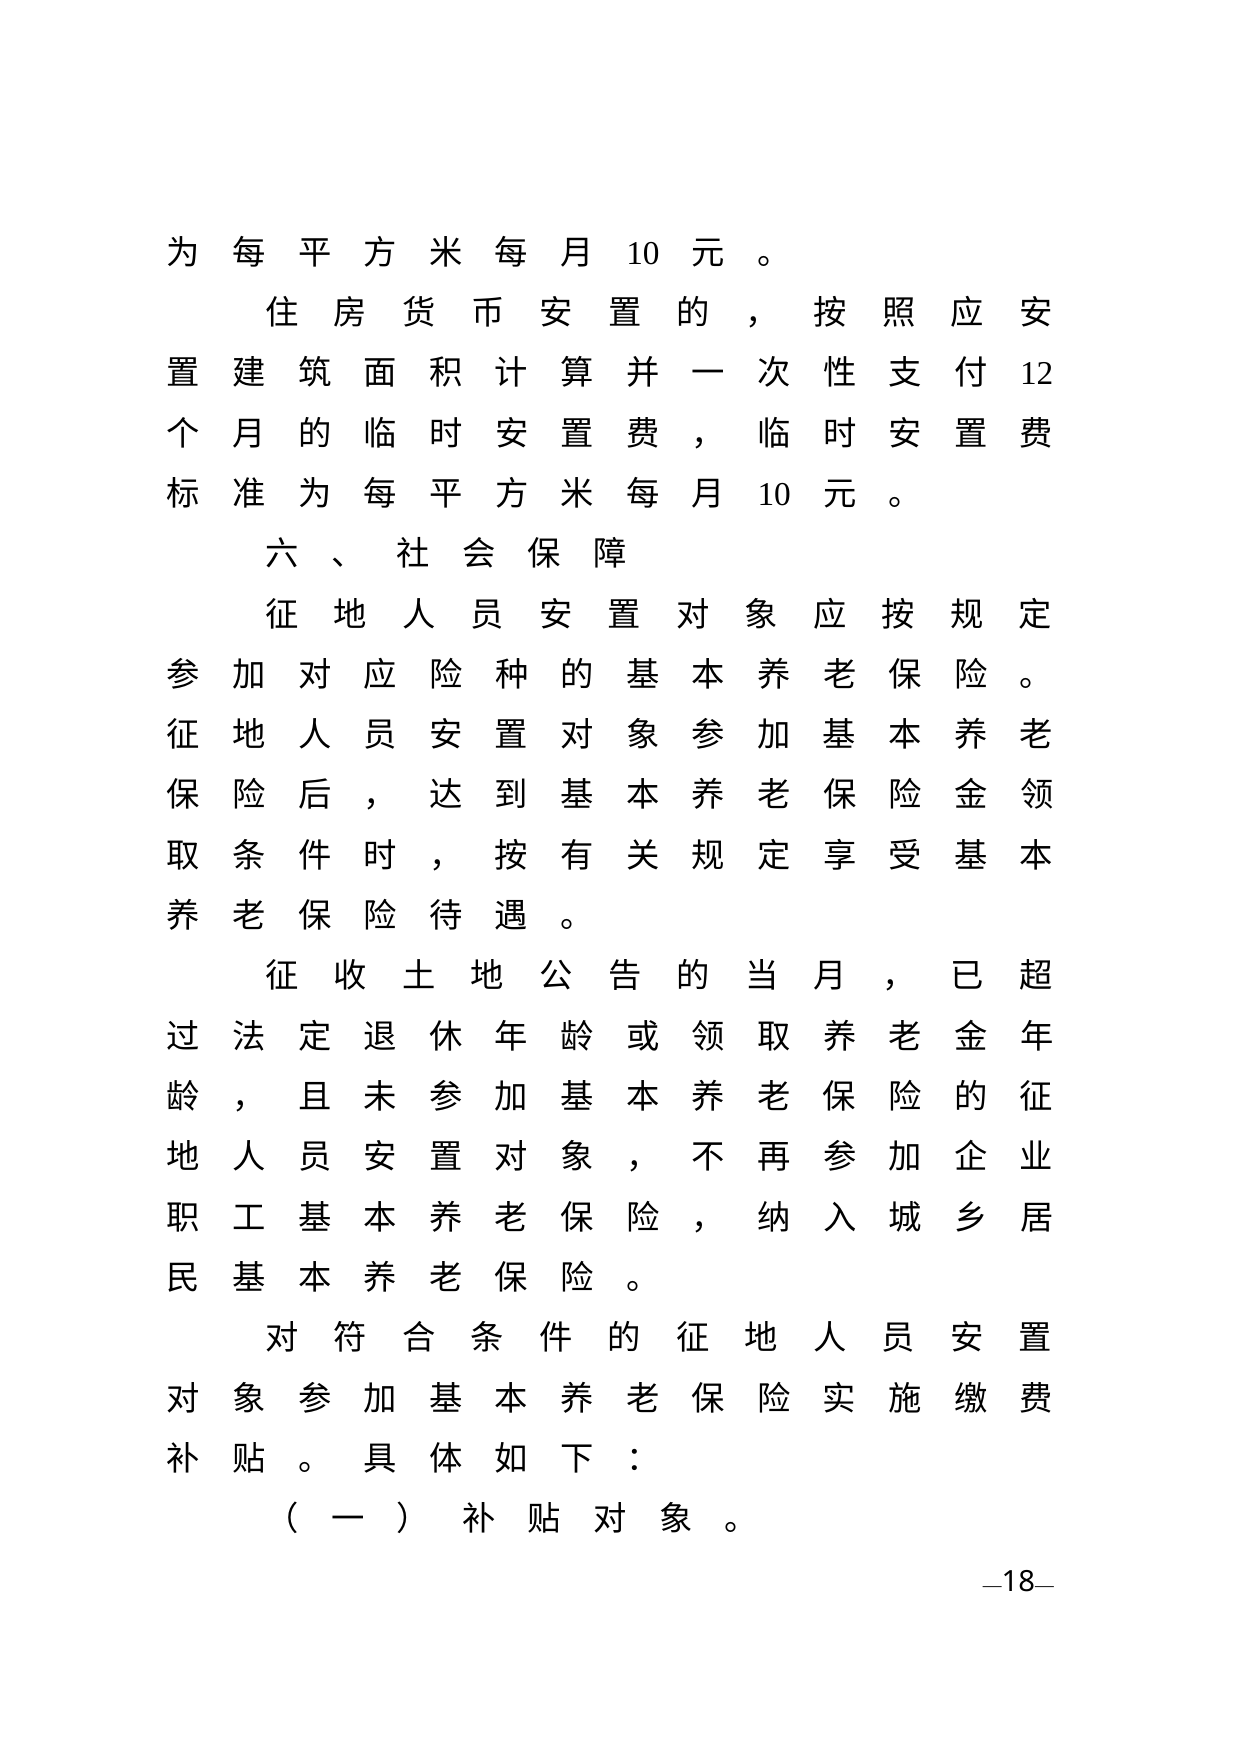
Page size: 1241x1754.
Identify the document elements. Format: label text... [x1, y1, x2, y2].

text 对符合条件的征地人员安置对象参加基本养老保险实施缴费补贴。具体如下： [167, 1305, 1085, 1486]
text 征地人员安置对象应按规定参加对应险种的基本养老保险。征地人员安置对象参加基本养老保险后，达到基本养老保险金领取条件时，按有关规定享受基本养老保险待遇。 [167, 581, 1085, 943]
text 住房货币安置的，按照应安置建筑面积计算并一次性支付12个月的临时安置费，临时安置费标准为每平方米每月10元。 [167, 280, 1085, 521]
text （一）补贴对象。 [167, 1486, 1085, 1546]
text 征收土地公告的当月，已超过法定退休年龄或领取养老金年龄，且未参加基本养老保险的征地人员安置对象，不再参加企业职工基本养老保险，纳入城乡居民基本养老保险。 [167, 943, 1085, 1305]
text 六、社会保障 [167, 521, 1085, 581]
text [167, 219, 1085, 280]
